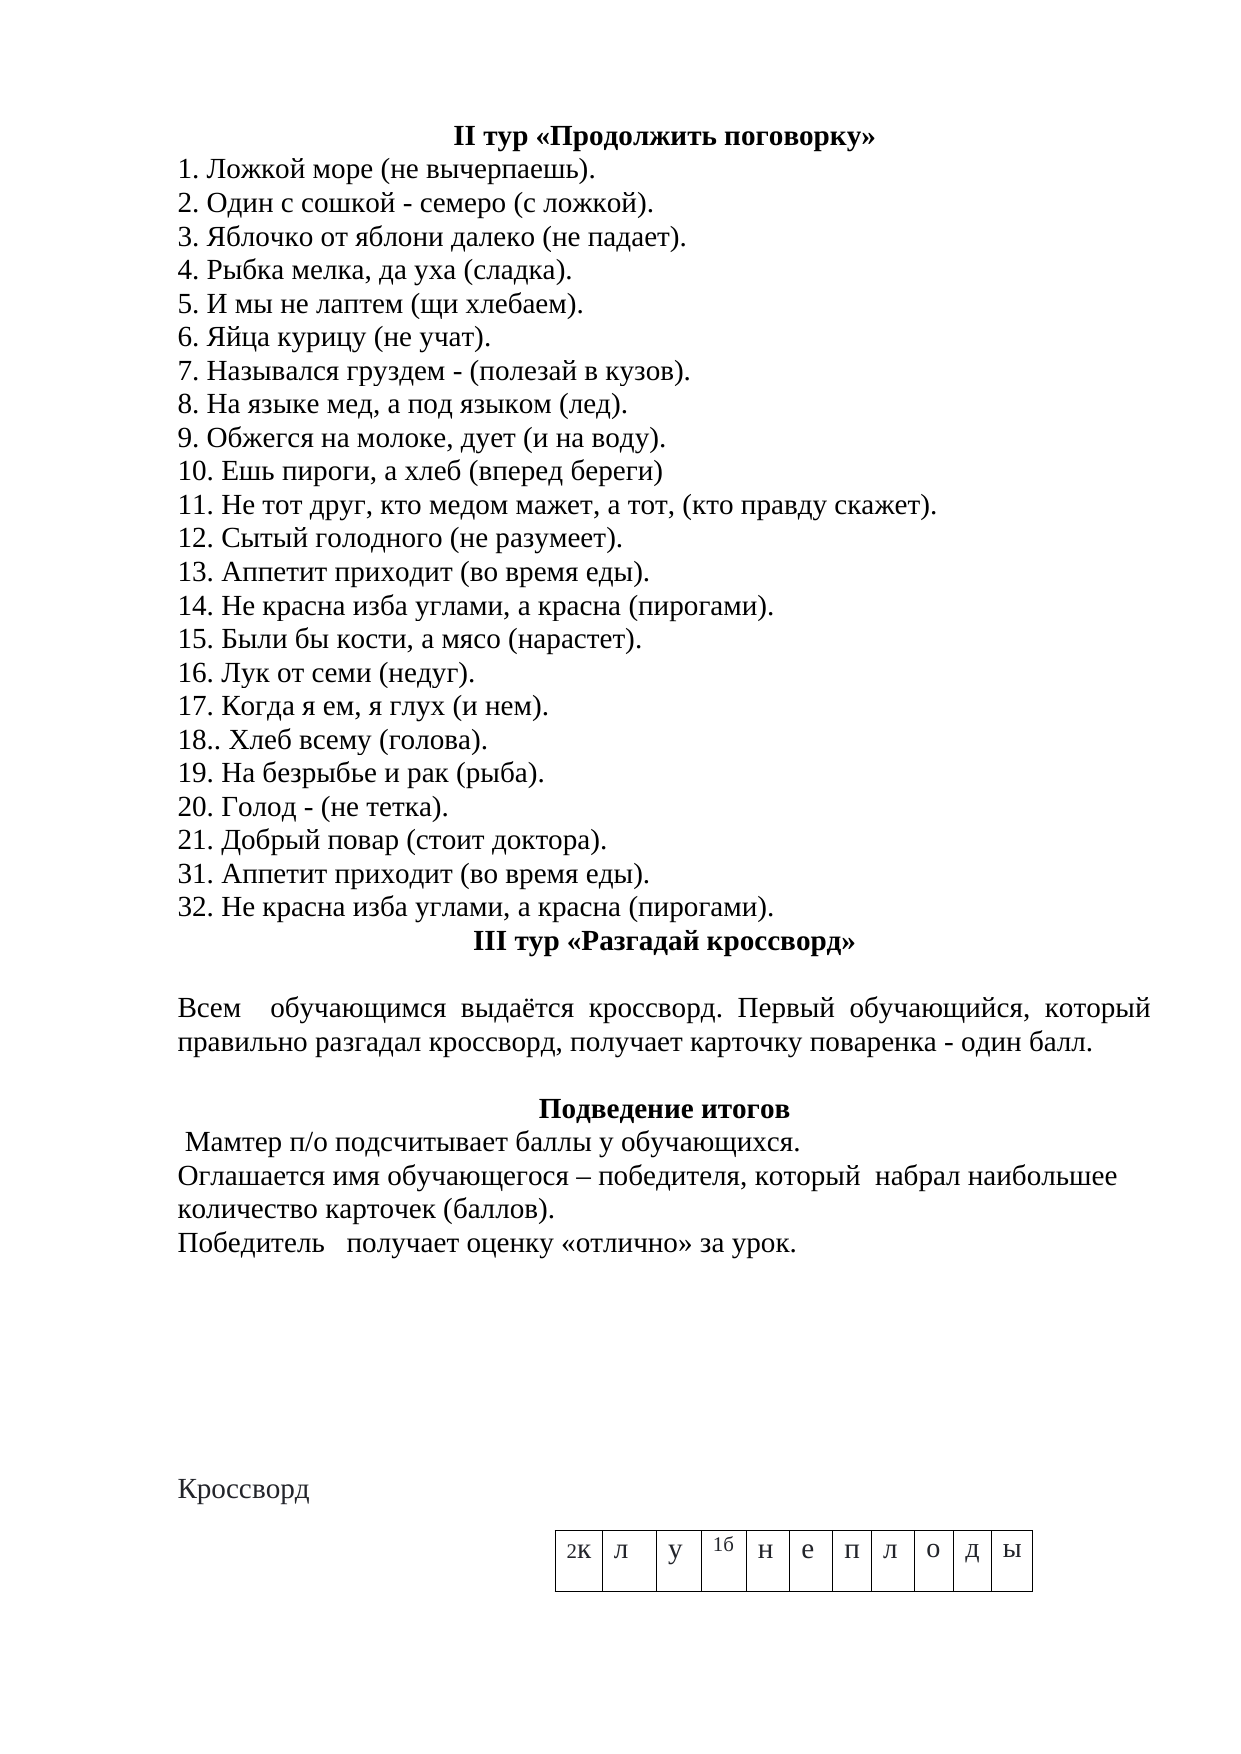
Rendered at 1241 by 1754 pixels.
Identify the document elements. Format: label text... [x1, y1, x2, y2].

list Победитель получает оценку «отлично» за урок. [177, 1225, 1152, 1258]
table_header у [657, 1531, 701, 1591]
list II тур «Продолжить поговорку» [177, 118, 1152, 152]
list Мамтер п/о подсчитывает баллы у обучающихся. [177, 1124, 1152, 1158]
table_header д [954, 1531, 991, 1591]
table_header л [872, 1531, 914, 1591]
table_header 2к [556, 1531, 602, 1591]
table_header л [603, 1531, 656, 1591]
table_header е [790, 1531, 832, 1591]
text Кроссворд [177, 1471, 1152, 1504]
table_header п [833, 1531, 871, 1591]
list Всем обучающимся выдаётся кроссворд. Первый обучающийся, который правильно разгадал кроссворд, получает карточку поваренка - один балл. [177, 990, 1152, 1057]
list Подведение итогов [177, 1091, 1152, 1124]
table_header о [915, 1531, 953, 1591]
table_header ы [992, 1531, 1032, 1591]
list Оглашается имя обучающегося – победителя, который набрал наибольшее количество карточек (баллов). [177, 1158, 1152, 1225]
list III тур «Разгадай кроссворд» [177, 923, 1152, 957]
table_header н [747, 1531, 789, 1591]
table_header 1б [702, 1531, 746, 1591]
list 1. Ложкой море (не вычерпаешь). 2. Один с сошкой - семеро (с ложкой). 3. Яблочко от яблони далеко (не падает). 4. Рыбка мелка, да уха (сладка). 5. И мы не лаптем (щи хлебаем). 6. Яйца курицу (не учат). 7. Назывался груздем - (полезай в кузов). 8. На языке мед, а под языком (лед). 9. Обжегся на молоке, дует (и на воду). 10. Ешь пироги, а хлеб (вперед береги) 11. Не тот друг, кто медом мажет, а тот, (кто правду скажет). 12. Сытый голодного (не разумеет). 13. Аппетит приходит (во время еды). 14. Не красна изба углами, а красна (пирогами). 15. Были бы кости, а мясо (нарастет). 16. Лук от семи (недуг). 17. Когда я ем, я глух (и нем). 18.. Хлеб всему (голова). 19. На безрыбье и рак (рыба). 20. Голод - (не тетка). 21. Добрый повар (стоит доктора). 31. Аппетит приходит (во время еды). 32. Не красна изба углами, а красна (пирогами). [177, 152, 1152, 923]
